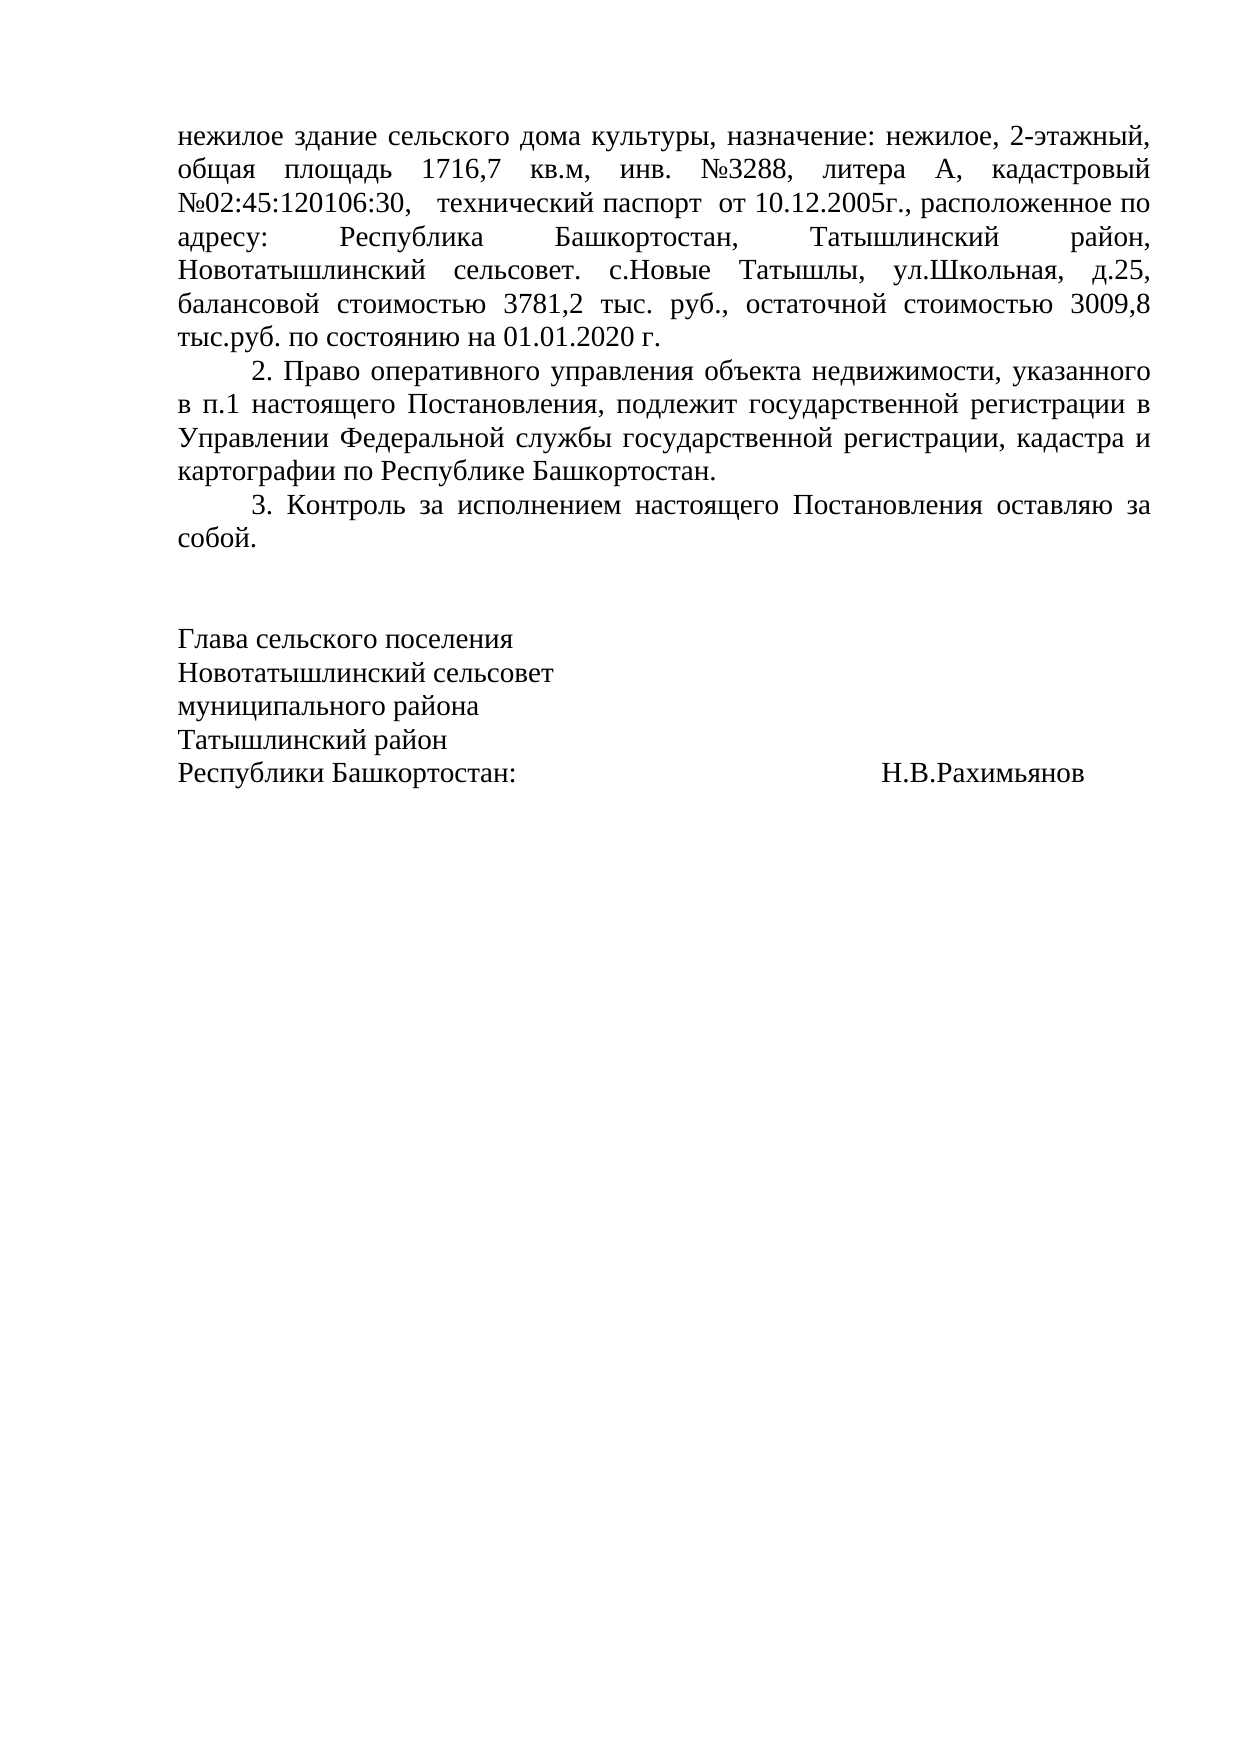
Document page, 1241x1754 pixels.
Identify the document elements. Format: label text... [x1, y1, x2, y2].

text Новотатышлинский сельсовет [177, 655, 1152, 688]
text 3. Контроль за исполнением настоящего Постановления оставляю за собой. [177, 487, 1152, 554]
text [177, 118, 1152, 353]
text 2. Право оперативного управления объекта недвижимости, указанного в п.1 настоящего Постановления, подлежит государственной регистрации в Управлении Федеральной службы государственной регистрации, кадастра и картографии по Республике Башкортостан. [177, 353, 1152, 487]
text Республики Башкортостан: Н.В.Рахимьянов [177, 755, 1152, 789]
text Глава сельского поселения [177, 621, 1152, 655]
text Татышлинский район [177, 722, 1152, 755]
text муниципального района [177, 688, 1152, 722]
